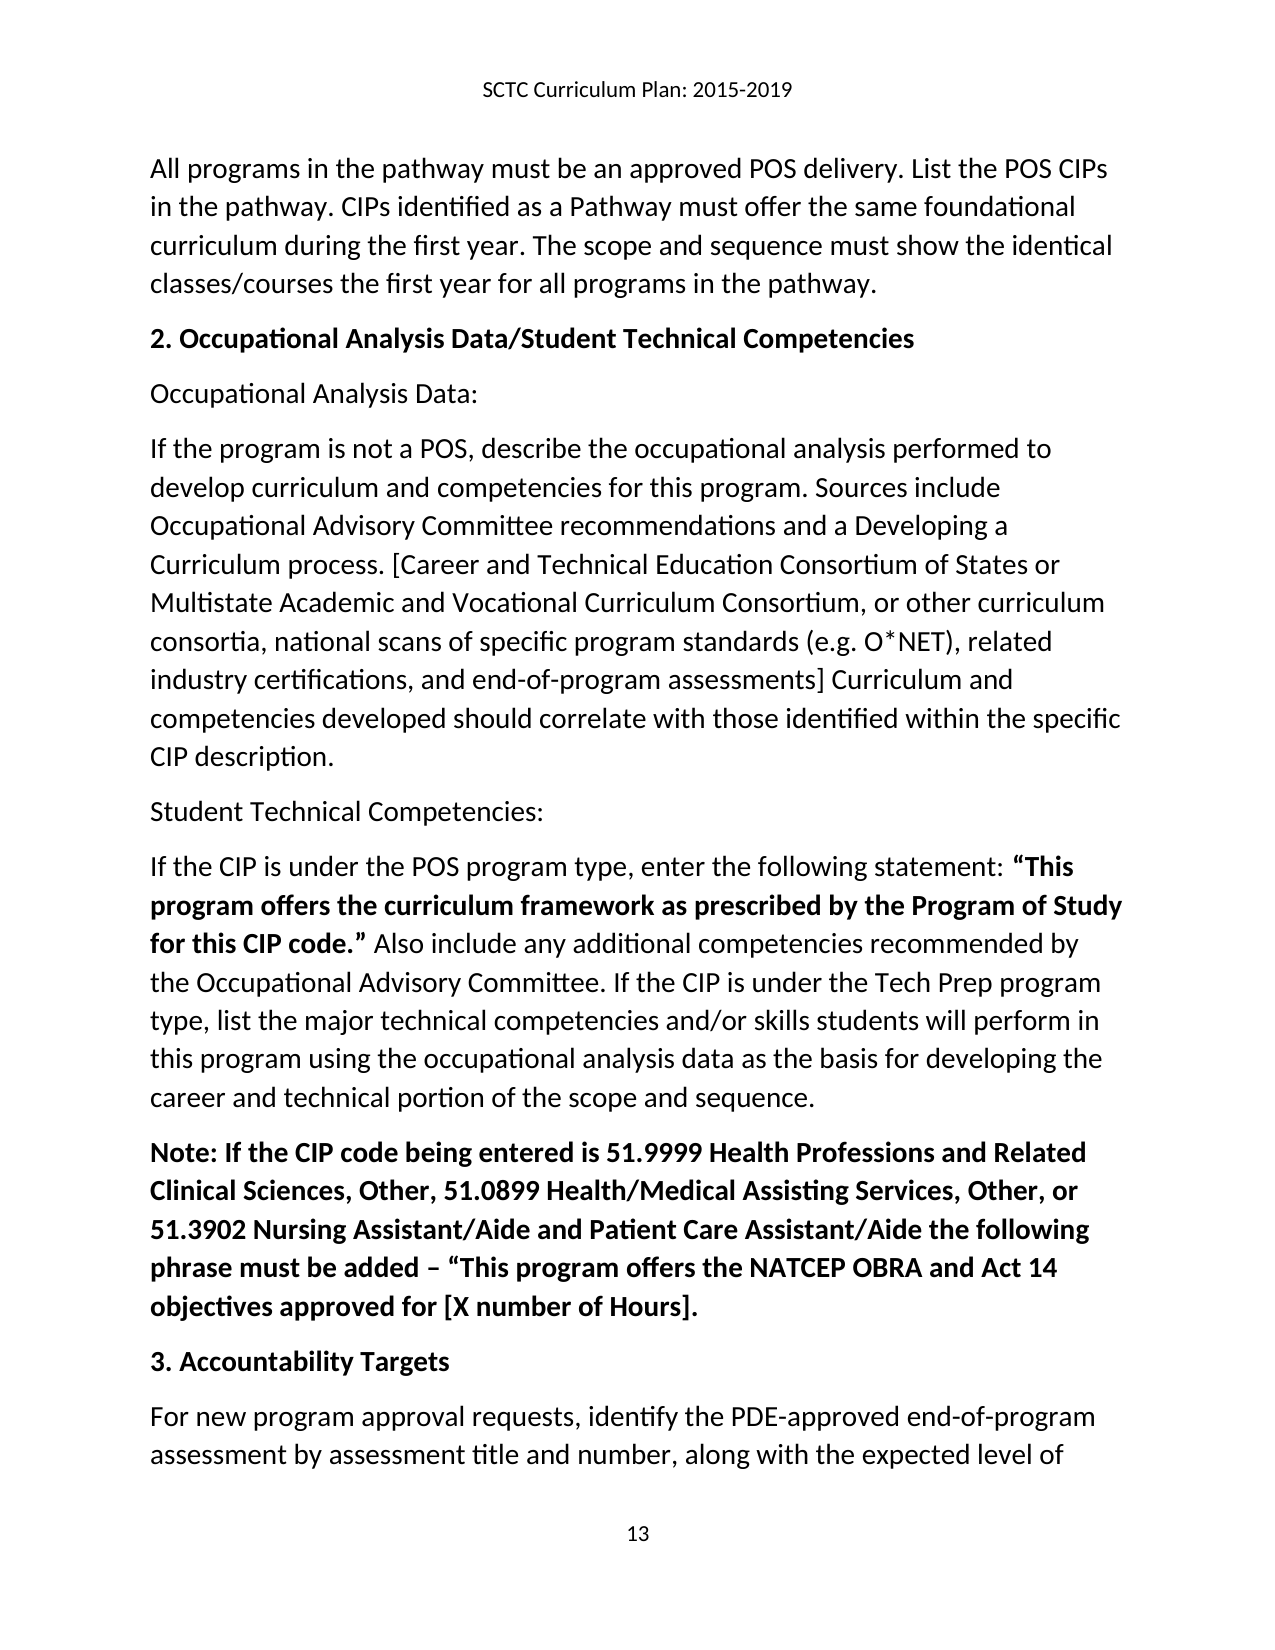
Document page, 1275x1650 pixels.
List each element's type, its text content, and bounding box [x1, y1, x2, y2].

text Occupational Analysis Data: [150, 376, 1125, 411]
text All programs in the pathway must be an approved POS delivery. List the POS CIPs in the pathway. CIPs identified as a Pathway must offer the same foundational curriculum during the first year. The scope and sequence must show the identical classes/courses the first year for all programs in the pathway. [150, 150, 1125, 301]
text 2. Occupational Analysis Data/Student Technical Competencies [150, 320, 1125, 356]
text Student Technical Competencies: [150, 793, 1125, 829]
text 3. Accountability Targets [150, 1343, 1125, 1378]
text If the program is not a POS, describe the occupational analysis performed to develop curriculum and competencies for this program. Sources include Occupational Advisory Committee recommendations and a Developing a Curriculum process. [Career and Technical Education Consortium of States or Multistate Academic and Vocational Curriculum Consortium, or other curriculum consortia, national scans of specific program standards (e.g. O*NET), related industry certifications, and end-of-program assessments] Curriculum and competencies developed should correlate with those identified within the specific CIP description. [150, 431, 1125, 774]
text Note: If the CIP code being entered is 51.9999 Health Professions and Related Clinical Sciences, Other, 51.0899 Health/Medical Assisting Services, Other, or 51.3902 Nursing Assistant/Aide and Patient Care Assistant/Aide the following phrase must be added – “This program offers the NATCEP OBRA and Act 14 objectives approved for [X number of Hours]. [150, 1134, 1125, 1323]
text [150, 1398, 1125, 1472]
text If the CIP is under the POS program type, enter the following statement: “This program offers the curriculum framework as prescribed by the Program of Study for this CIP code.” Also include any additional competencies recommended by the Occupational Advisory Committee. If the CIP is under the Tech Prep program type, list the major technical competencies and/or skills students will perform in this program using the occupational analysis data as the basis for developing the career and technical portion of the scope and sequence. [150, 848, 1125, 1114]
